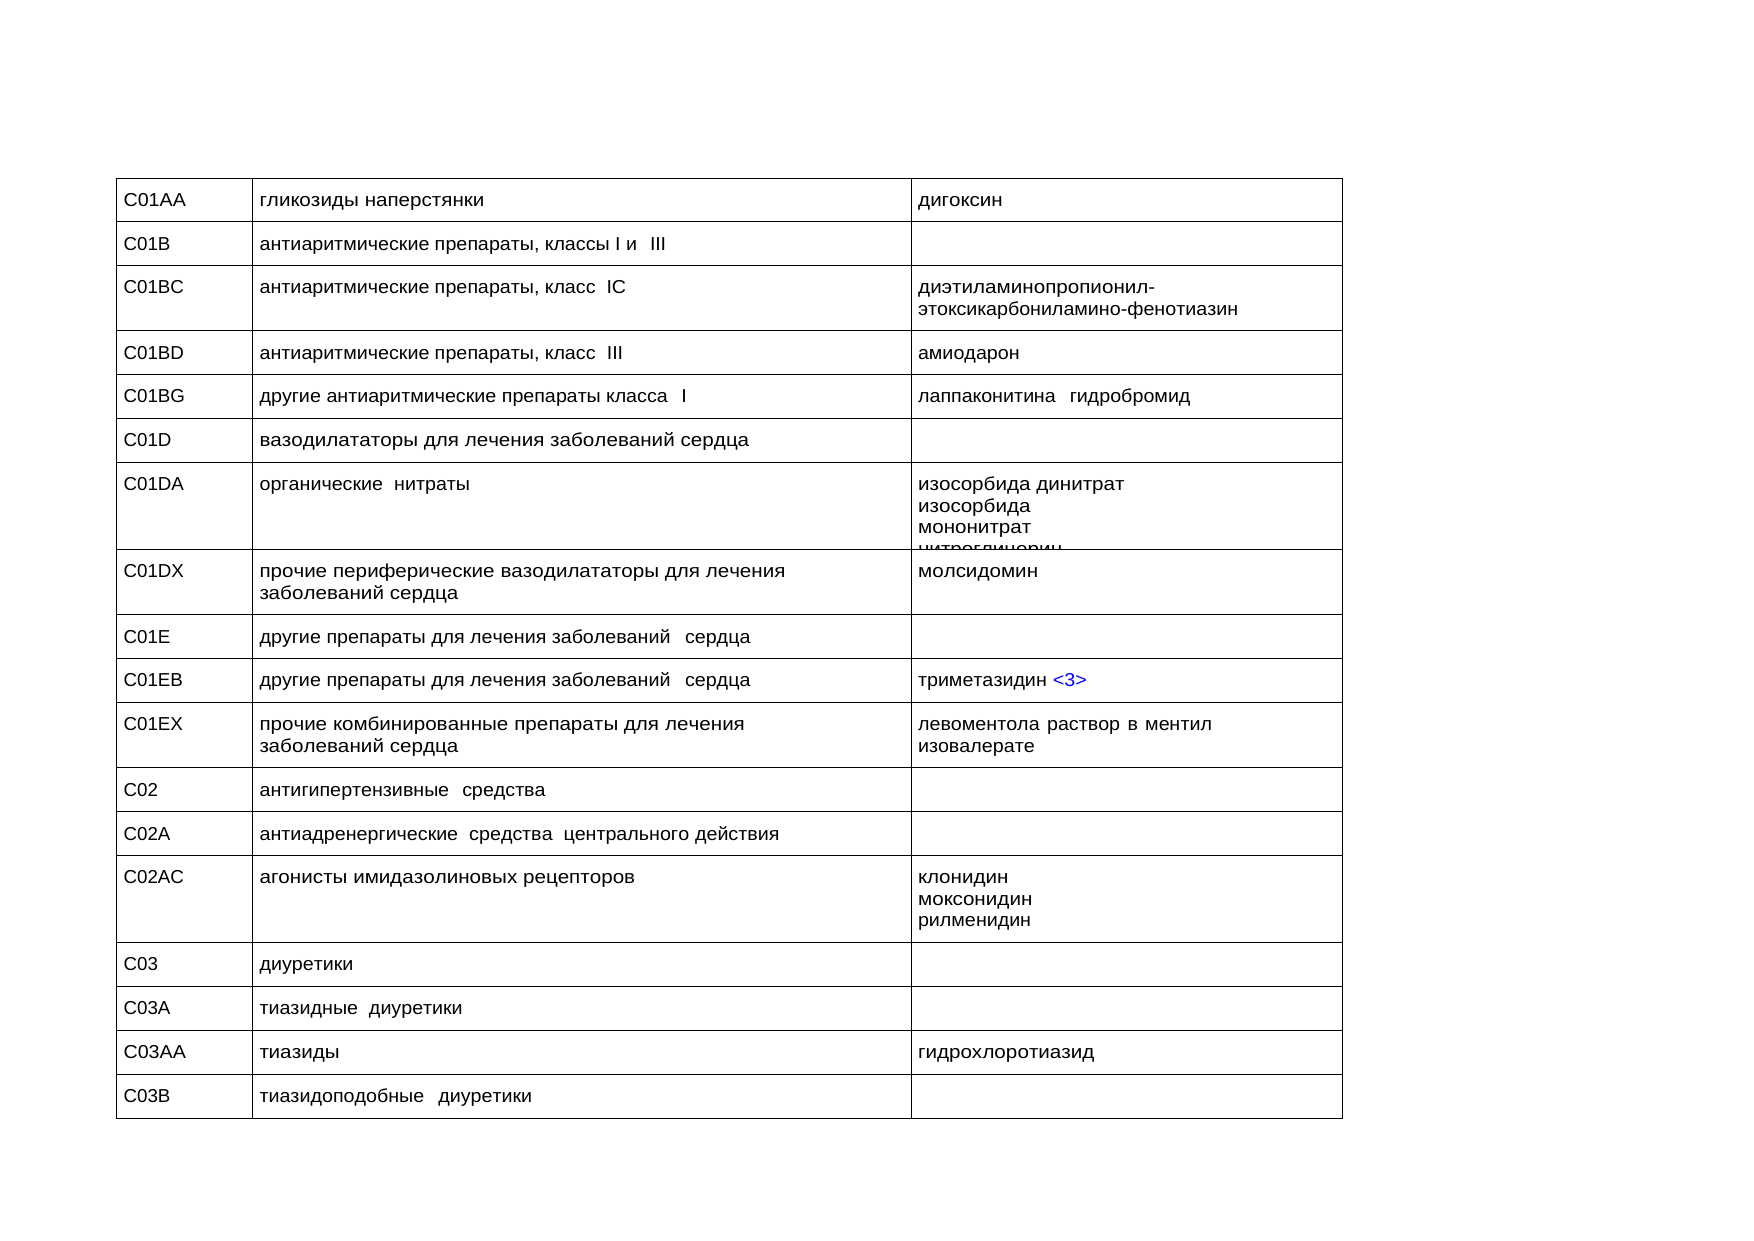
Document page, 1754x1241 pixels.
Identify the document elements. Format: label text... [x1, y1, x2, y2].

table_cell C01BD [117, 331, 252, 374]
table_cell молсидомин [912, 550, 1342, 614]
table_cell тиазиды [253, 1031, 911, 1073]
table_cell C03 [117, 943, 252, 986]
table_cell C01D [117, 419, 252, 462]
table_cell [912, 419, 1342, 462]
table_cell C01BC [117, 266, 252, 330]
table_cell антиадренергические средства центрального действия [253, 812, 911, 855]
table_header C01AA [117, 179, 252, 221]
table_cell C03AA [117, 1031, 252, 1073]
table_cell левоментола раствор в ментил изовалерате [912, 703, 1342, 767]
table_cell антиаритмические препараты, класс III [253, 331, 911, 374]
table_cell C01B [117, 222, 252, 265]
table_cell C01E [117, 615, 252, 658]
table_cell другие препараты для лечения заболеваний сердца [253, 659, 911, 702]
table_cell C01EX [117, 703, 252, 767]
table_cell антиаритмические препараты, классы I и III [253, 222, 911, 265]
table_cell C02A [117, 812, 252, 855]
table_cell [912, 943, 1342, 986]
table_header гликозиды наперстянки [253, 179, 911, 221]
table_cell C01BG [117, 375, 252, 418]
table_cell C03B [117, 1075, 252, 1117]
table_cell антигипертензивные средства [253, 768, 911, 811]
table_cell вазодилататоры для лечения заболеваний сердца [253, 419, 911, 462]
table_cell антиаритмические препараты, класс IC [253, 266, 911, 330]
table_cell клонидин моксонидин рилменидин [912, 856, 1342, 942]
table_cell триметазидин <3> [912, 659, 1342, 702]
table_cell [912, 222, 1342, 265]
table_cell изосорбида динитрат изосорбида мононитрат нитроглицерин [912, 463, 1342, 549]
table_cell тиазидоподобные диуретики [253, 1075, 911, 1117]
table_cell прочие периферические вазодилататоры для лечения заболеваний сердца [253, 550, 911, 614]
table_cell C01DX [117, 550, 252, 614]
table_cell C02AC [117, 856, 252, 942]
table_cell диэтиламинопропионил- этоксикарбониламино-фенотиазин [912, 266, 1342, 330]
table_cell [912, 987, 1342, 1030]
table_cell C03A [117, 987, 252, 1030]
table_cell [912, 812, 1342, 855]
table_cell тиазидные диуретики [253, 987, 911, 1030]
table_cell прочие комбинированные препараты для лечения заболеваний сердца [253, 703, 911, 767]
table_cell лаппаконитина гидробромид [912, 375, 1342, 418]
table_cell C02 [117, 768, 252, 811]
table_cell диуретики [253, 943, 911, 986]
table_cell другие препараты для лечения заболеваний сердца [253, 615, 911, 658]
table_cell гидрохлоротиазид [912, 1031, 1342, 1073]
table_cell C01EB [117, 659, 252, 702]
table_cell другие антиаритмические препараты класса I [253, 375, 911, 418]
table_cell C01DA [117, 463, 252, 549]
table_cell агонисты имидазолиновых рецепторов [253, 856, 911, 942]
table_cell [912, 615, 1342, 658]
table_cell органические нитраты [253, 463, 911, 549]
table_header дигоксин [912, 179, 1342, 221]
table_cell [912, 768, 1342, 811]
table_cell [912, 1075, 1342, 1117]
table_cell амиодарон [912, 331, 1342, 374]
